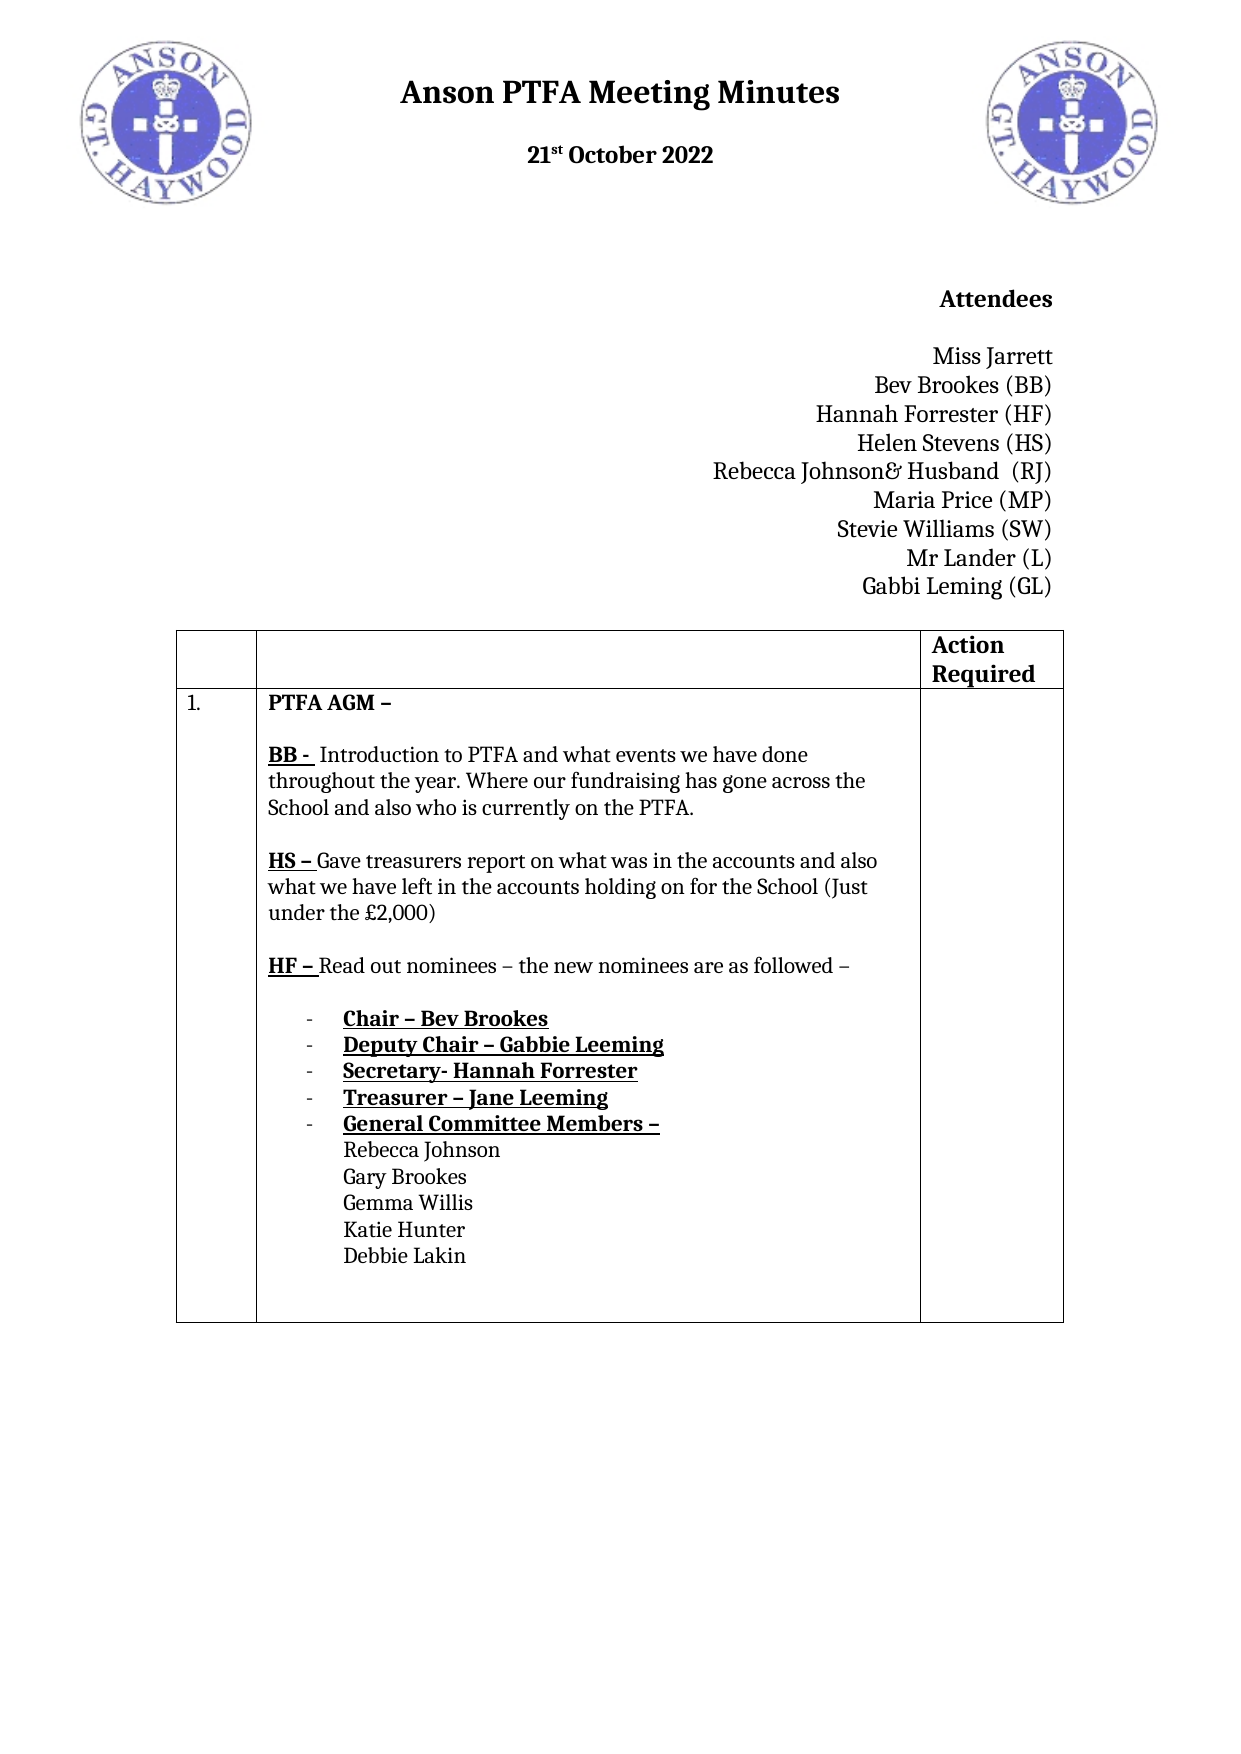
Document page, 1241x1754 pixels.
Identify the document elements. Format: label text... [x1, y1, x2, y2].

text Hannah Forrester (HF) [187, 400, 1053, 428]
text Rebecca Johnson& Husband (RJ) [187, 457, 1053, 486]
table_cell [921, 689, 1063, 1322]
table_header [257, 631, 920, 688]
picture [970, 36, 1174, 210]
text Bev Brookes (BB) [187, 371, 1053, 400]
text Maria Price (MP) [187, 486, 1053, 515]
text Helen Stevens (HS) [187, 428, 1053, 457]
text Miss Jarrett [187, 342, 1053, 371]
text Anson PTFA Meeting Minutes [268, 74, 970, 112]
text 21st October 2022 [268, 141, 970, 170]
text Attendees [187, 285, 1053, 313]
text Stevie Williams (SW) [187, 515, 1053, 543]
table_header Action Required [921, 631, 1063, 688]
table_cell PTFA AGM – BB - Introduction to PTFA and what events we have done throughout the year. Where our fundraising has gone across the School and also who is currently on the PTFA. HS – Gave treasurers report on what was in the accounts and also what we have left in the accounts holding on for the School (Just under the £2,000) HF – Read out nominees – the new nominees are as followed – Chair – Bev Brookes Deputy Chair – Gabbie Leeming Secretary- Hannah Forrester Treasurer – Jane Leeming General Committee Members – Rebecca Johnson Gary Brookes Gemma Willis Katie Hunter Debbie Lakin [257, 689, 920, 1322]
text Mr Lander (L) [187, 543, 1053, 572]
text Gabbi Leming (GL) [187, 572, 1053, 601]
table_cell 1. [177, 689, 256, 1322]
table_header [177, 631, 256, 688]
picture [64, 36, 268, 211]
